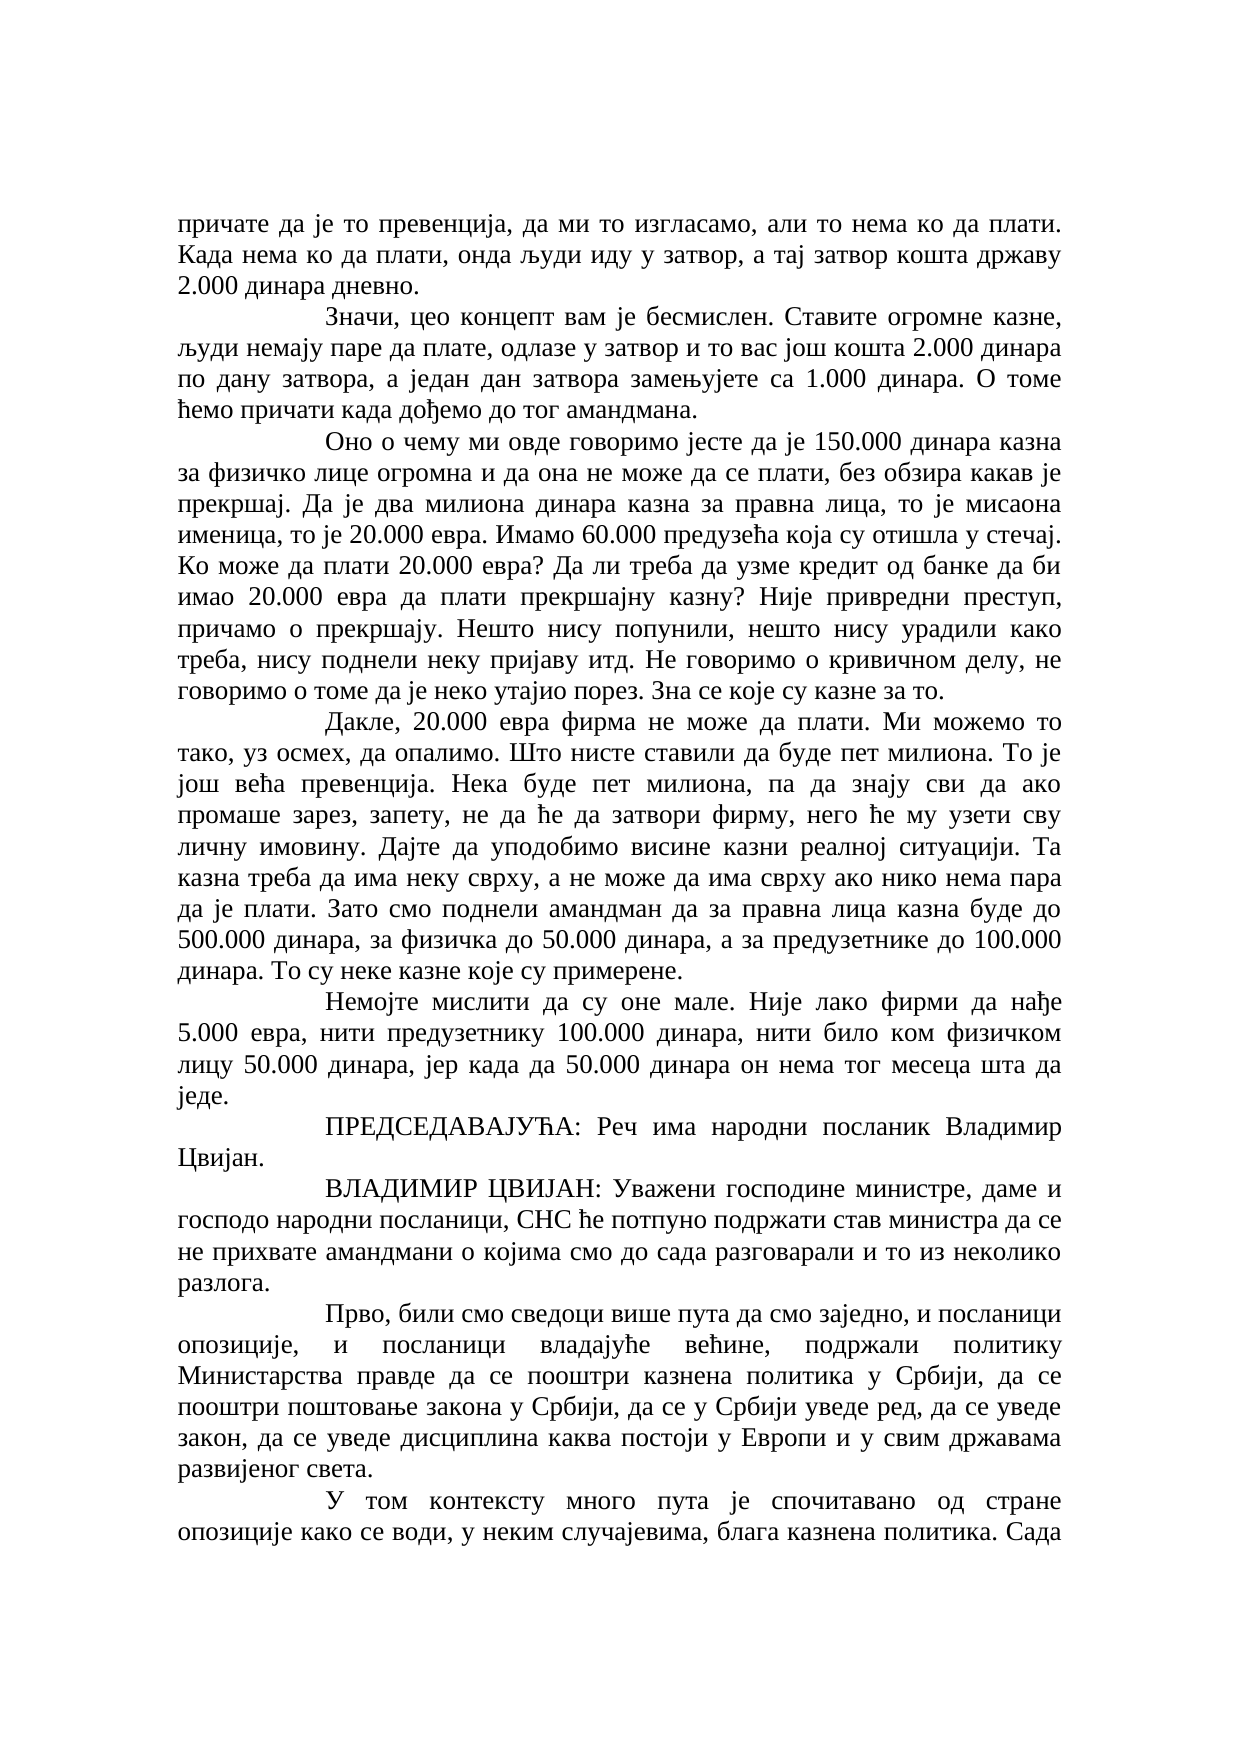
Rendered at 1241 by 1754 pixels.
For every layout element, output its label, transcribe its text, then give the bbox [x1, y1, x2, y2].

text ПРЕДСЕДАВАЈУЋА: Реч има народни посланик Владимир Цвијан. [177, 1110, 1063, 1172]
text Оно о чему ми овде говоримо јесте да је 150.000 динара казна за физичко лице огромна и да она не може да се плати, без обзира какав је прекршај. Да је два милиона динара казна за правна лица, то је мисаона именица, то је 20.000 евра. Имамо 60.000 предузећа која су отишла у стечај. Ко може да плати 20.000 евра? Да ли треба да узме кредит од банке да би имао 20.000 евра да плати прекршајну казну? Није привредни преступ, причамо о прекршају. Нешто нису попунили, нешто нису урадили како треба, нису поднели неку пријаву итд. Не говоримо о кривичном делу, не говоримо о томе да је неко утајио порез. Зна се које су казне за то. [177, 425, 1063, 705]
text ВЛАДИМИР ЦВИЈАН: Уважени господине министре, даме и господо народни посланици, СНС ће потпуно подржати став министра да се не прихвате амандмани о којима смо до сада разговарали и то из неколико разлога. [177, 1172, 1063, 1297]
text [177, 207, 1063, 300]
text Немојте мислити да су оне мале. Није лако фирми да нађе 5.000 евра, нити предузетнику 100.000 динара, нити било ком физичком лицу 50.000 динара, јер када да 50.000 динара он нема тог месеца шта да једе. [177, 985, 1063, 1110]
text Прво, били смо сведоци више пута да смо заједно, и посланици опозиције, и посланици владајуће већине, подржали политику Министарства правде да се пооштри казнена политика у Србији, да се пооштри поштовање закона у Србији, да се у Србији уведе ред, да се уведе закон, да се уведе дисциплина каква постоји у Европи и у свим државама развијеног света. [177, 1297, 1063, 1484]
text Значи, цео концепт вам је бесмислен. Ставите огромне казне, људи немају паре да плате, одлазе у затвор и то вас још кошта 2.000 динара по дану затвора, а један дан затвора замењујете са 1.000 динара. О томе ћемо причати када дођемо до тог амандмана. [177, 300, 1063, 425]
text Дакле, 20.000 евра фирма не може да плати. Ми можемо то тако, уз осмех, да опалимо. Што нисте ставили да буде пет милиона. То је још већа превенција. Нека буде пет милиона, па да знају сви да ако промаше зарез, запету, не да ће да затвори фирму, него ће му узети сву личну имовину. Дајте да уподобимо висине казни реалној ситуацији. Та казна треба да има неку сврху, а не може да има сврху ако нико нема пара да је плати. Зато смо поднели амандман да за правна лица казна буде до 500.000 динара, за физичка до 50.000 динара, а за предузетнике до 100.000 динара. То су неке казне које су примерене. [177, 705, 1063, 985]
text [177, 1484, 1063, 1546]
